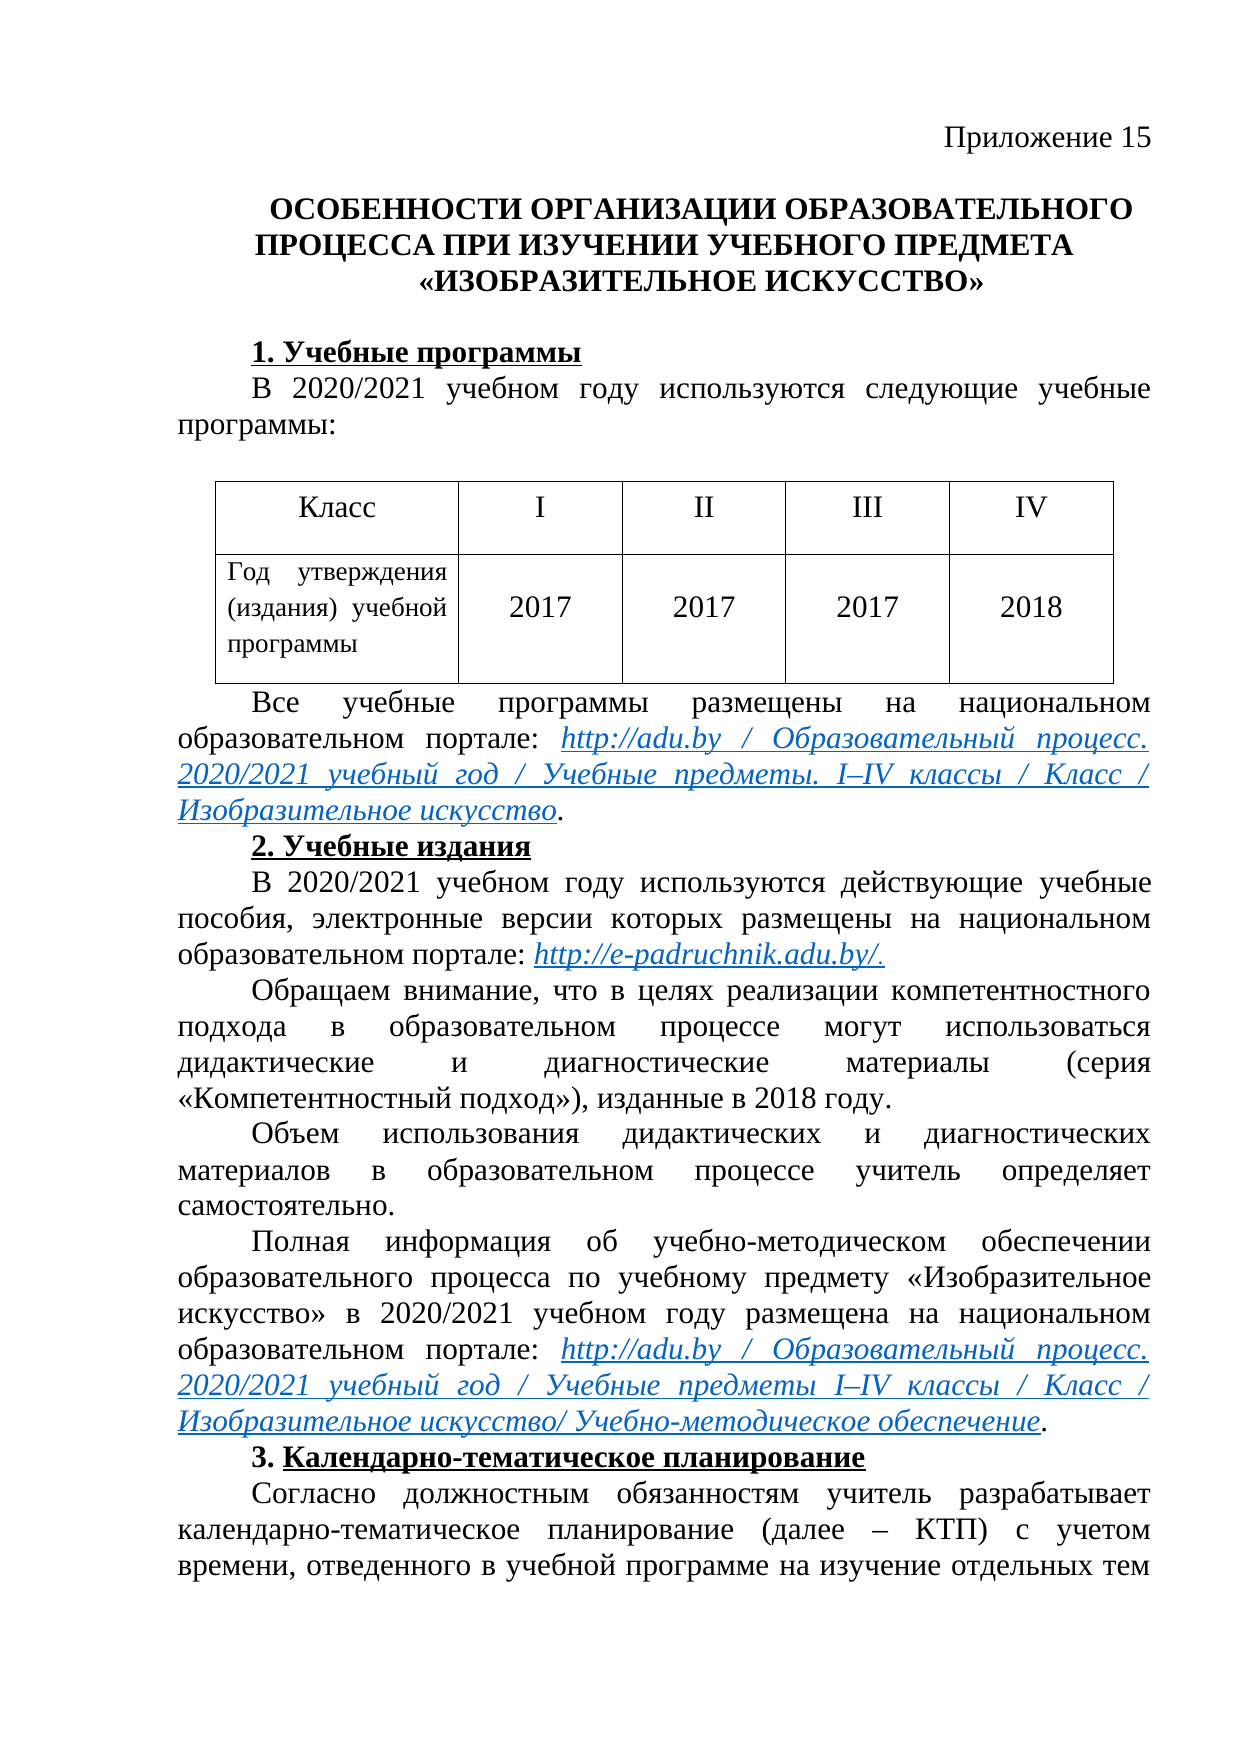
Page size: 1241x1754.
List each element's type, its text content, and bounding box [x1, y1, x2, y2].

table_header Класс [216, 482, 458, 554]
text В 2020/2021 учебном году используются следующие учебные программы: [177, 370, 1152, 442]
text 2. Учебные издания [177, 827, 1152, 863]
text 1. Учебные программы [177, 334, 1152, 370]
text 3. Календарно-тематическое планирование [177, 1438, 1152, 1474]
table_cell 2018 [950, 555, 1113, 682]
text Обращаем внимание, что в целях реализации компетентностного подхода в образовательном процессе могут использоваться дидактические и диагностические материалы (серия «Компетентностный подход»), изданные в 2018 году. [177, 971, 1152, 1115]
table_cell 2017 [786, 555, 949, 682]
text Особенности организации образоваТельного процесса при изучении учебного предмета [177, 190, 1152, 262]
table_header III [786, 482, 949, 554]
text Приложение 15 [177, 118, 1152, 154]
text Полная информация об учебно-методическом обеспечении образовательного процесса по учебному предмету «Изобразительное искусство» в 2020/2021 учебном году размещена на национальном образовательном портале: http://adu.by / Образовательный процесс. 2020/2021 учебный год / Учебные предметы I–IV классы / Класс / Изобразительное искусство/ Учебно-методическое обеспечение. [177, 1223, 1152, 1438]
table_cell 2017 [459, 555, 622, 682]
text В 2020/2021 учебном году используются действующие учебные пособия, электронные версии которых размещены на национальном образовательном портале: http://e-padruchnik.adu.by/. [177, 863, 1152, 971]
text Все учебные программы размещены на национальном образовательном портале: http://adu.by / Образовательный процесс. 2020/2021 учебный год / Учебные предметы. I–IV классы / Класс / Изобразительное искусство. [177, 477, 1152, 827]
table_header IV [950, 482, 1113, 554]
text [177, 1474, 1152, 1582]
text «ИЗОБРАЗИТЕЛЬНОЕ ИСКУССТВО» [177, 262, 1152, 298]
table_cell 2017 [623, 555, 785, 682]
table_cell Год утверждения (издания) учебной программы [216, 555, 458, 682]
table_header I [459, 482, 622, 554]
table_header II [623, 482, 785, 554]
text Объем использования дидактических и диагностических материалов в образовательном процессе учитель определяет самостоятельно. [177, 1115, 1152, 1223]
